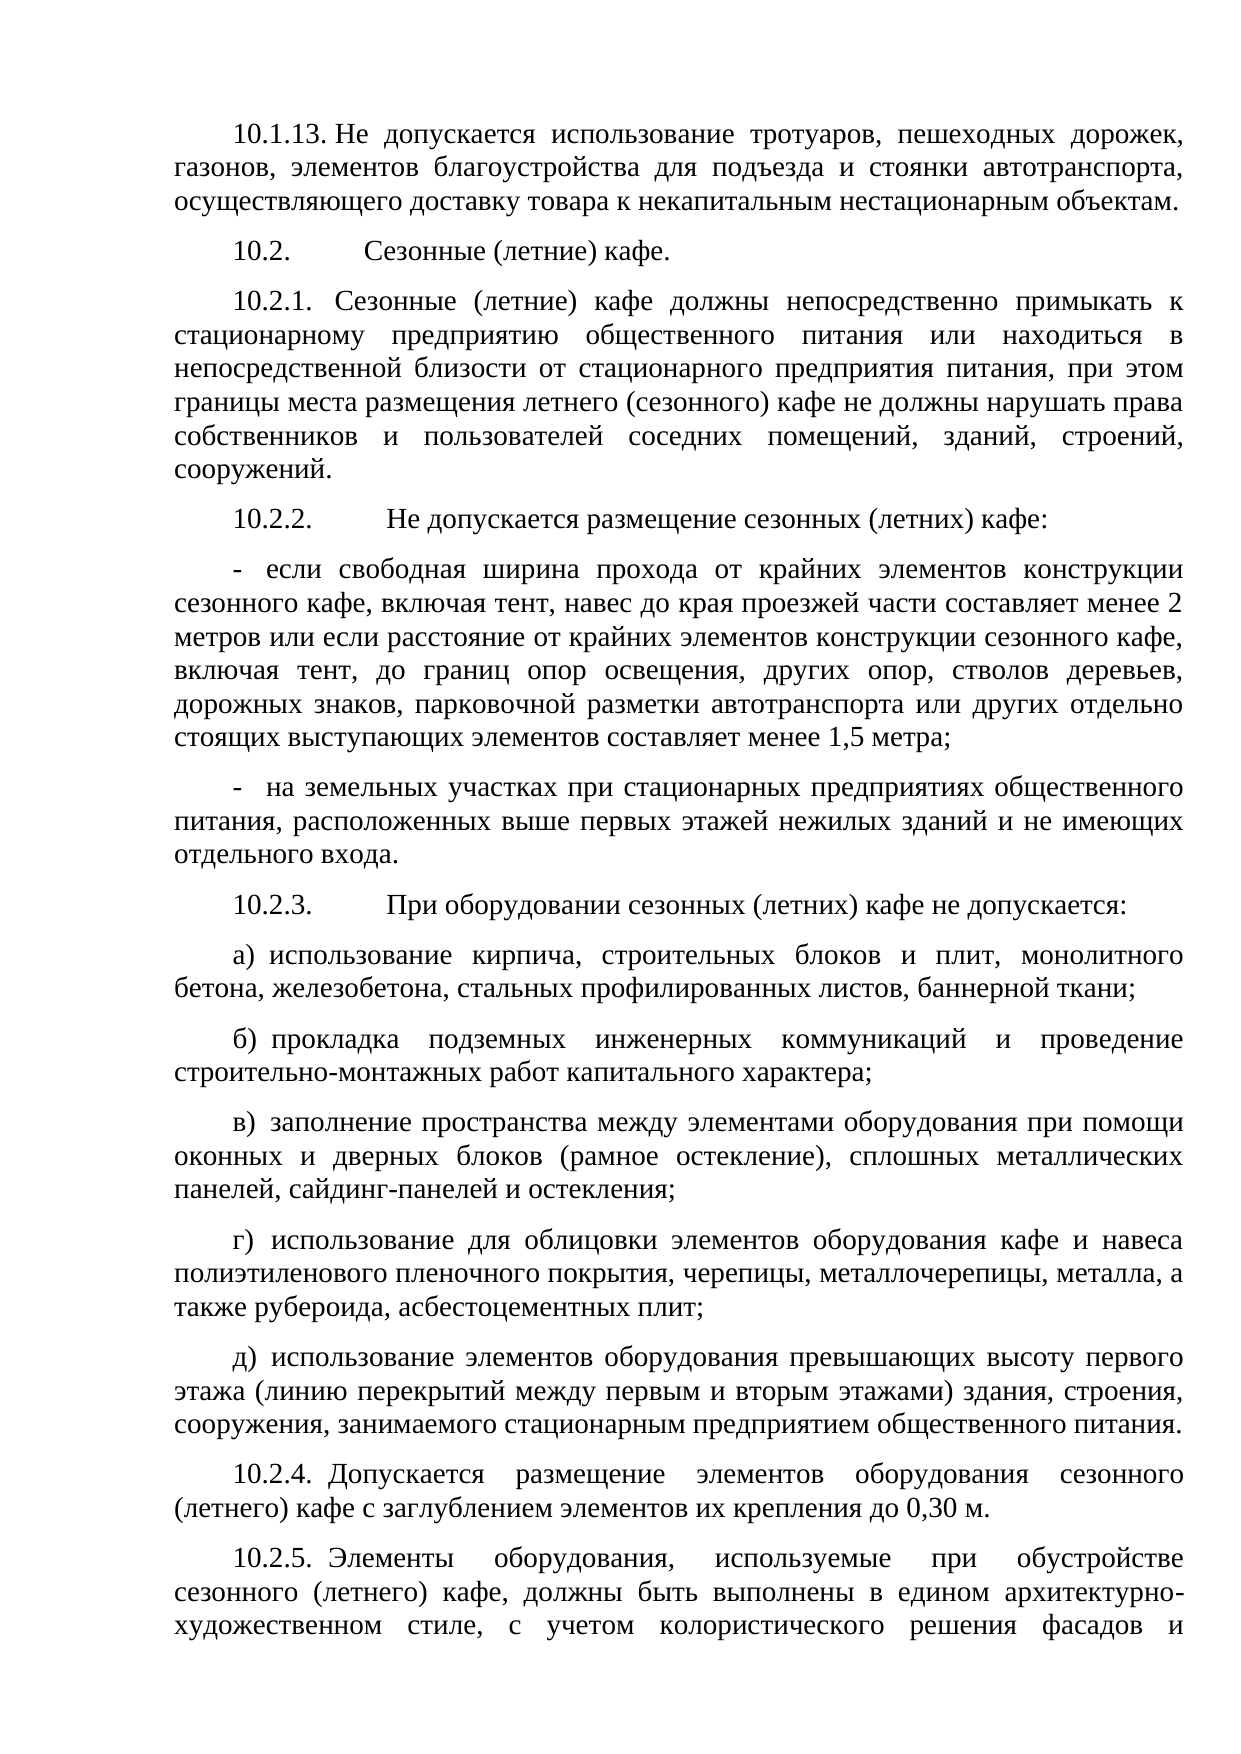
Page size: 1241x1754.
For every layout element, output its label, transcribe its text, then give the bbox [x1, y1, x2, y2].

list использование кирпича, строительных блоков и плит, монолитного бетона, железобетона, стальных профилированных листов, баннерной ткани; [174, 937, 1184, 1004]
list Сезонные (летние) кафе должны непосредственно примыкать к стационарному предприятию общественного питания или находиться в непосредственной близости от стационарного предприятия питания, при этом границы места размещения летнего (сезонного) кафе не должны нарушать права собственников и пользователей соседних помещений, зданий, строений, сооружений. [174, 283, 1184, 485]
list При оборудовании сезонных (летних) кафе не допускается: [174, 887, 1184, 920]
list прокладка подземных инженерных коммуникаций и проведение строительно-монтажных работ капитального характера; [174, 1021, 1184, 1088]
list если свободная ширина прохода от крайних элементов конструкции сезонного кафе, включая тент, навес до края проезжей части составляет менее 2 метров или если расстояние от крайних элементов конструкции сезонного кафе, включая тент, до границ опор освещения, других опор, стволов деревьев, дорожных знаков, парковочной разметки автотранспорта или других отдельно стоящих выступающих элементов составляет менее 1,5 метра; [174, 552, 1184, 753]
list Не допускается использование тротуаров, пешеходных дорожек, газонов, элементов благоустройства для подъезда и стоянки автотранспорта, осуществляющего доставку товара к некапитальным нестационарным объектам. [174, 116, 1184, 217]
list Не допускается размещение сезонных (летних) кафе: [174, 501, 1184, 535]
list заполнение пространства между элементами оборудования при помощи оконных и дверных блоков (рамное остекление), сплошных металлических панелей, сайдинг-панелей и остекления; [174, 1104, 1184, 1205]
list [174, 1540, 1184, 1641]
list Допускается размещение элементов оборудования сезонного (летнего) кафе с заглублением элементов их крепления до 0,30 м. [174, 1456, 1184, 1523]
list на земельных участках при стационарных предприятиях общественного питания, расположенных выше первых этажей нежилых зданий и не имеющих отдельного входа. [174, 769, 1184, 870]
list использование элементов оборудования превышающих высоту первого этажа (линию перекрытий между первым и вторым этажами) здания, строения, сооружения, занимаемого стационарным предприятием общественного питания. [174, 1339, 1184, 1440]
list Сезонные (летние) кафе. [174, 233, 1184, 267]
list использование для облицовки элементов оборудования кафе и навеса полиэтиленового пленочного покрытия, черепицы, металлочерепицы, металла, а также рубероида, асбестоцементных плит; [174, 1222, 1184, 1322]
